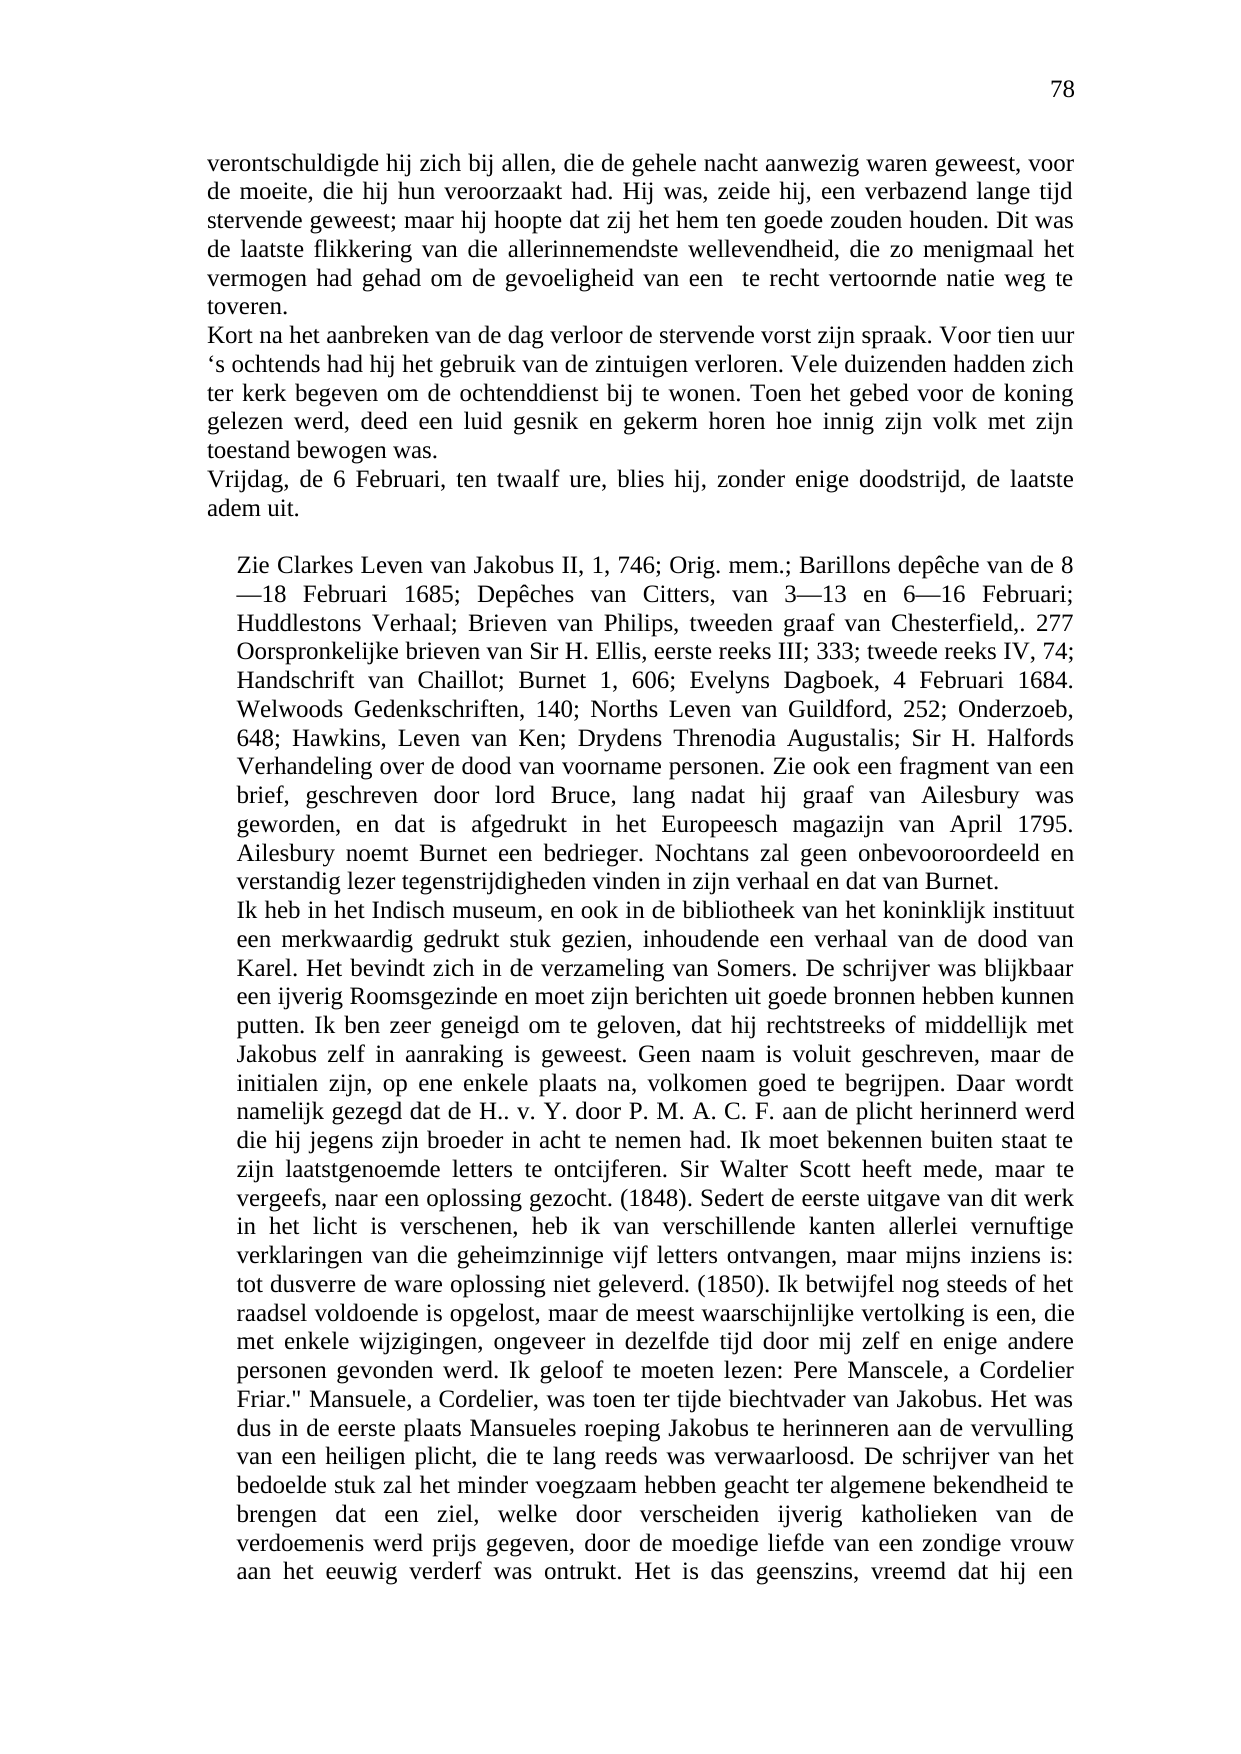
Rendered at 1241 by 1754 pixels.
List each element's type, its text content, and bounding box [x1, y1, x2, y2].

text Kort na het aanbreken van de dag verloor de stervende vorst zijn spraak. Voor tien uur ‘s ochtends had hij het gebruik van de zintuigen verloren. Vele duizenden hadden zich ter kerk begeven om de ochtenddienst bij te wonen. Toen het gebed voor de koning gelezen werd, deed een luid gesnik en gekerm horen hoe innig zijn volk met zijn toestand bewogen was. [207, 320, 1075, 464]
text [207, 148, 1075, 320]
text Zie Clarkes Leven van Jakobus II, 1, 746; Orig. mem.; Barillons depêche van de 8—85; Depêches van Citters, van 3—13 en 6—16 Februari; Huddlestons Verhaal; Brieven van Philips, tweeden graaf van Chesterfield,. 277 Oorspronkelijke brieven van Sir H. Ellis, eerste reeks III; 333; tweede reeks IV, 74; Handschrift van Chaillot; Burnet 1, 606; Evelyns Dagboek, 84. Welwoods Gedenkschriften, 140; Norths Leven van Guildford, 252; Onderzoeb, 648; Hawkins, Leven van Ken; Drydens Threnodia Augustalis; Sir H. Halfords Verhandeling over de dood van voorname personen. Zie ook een fragment van een brief, geschreven door lord Bruce, lang nadat hij graaf van Ailesbury was geworden, en dat is afgedrukt in het Europeesch magazijn van April 1795. Ailesbury noemt Burnet een bedrieger. Nochtans zal geen onbevooroordeeld en verstandig lezer tegenstrijdigheden vinden in zijn verhaal en dat van Burnet. [236, 550, 1075, 895]
text Vrijdag, de 6 Februari, ten twaalf ure, blies hij, zonder enige doodstrijd, de laatste adem uit. [207, 464, 1075, 521]
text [236, 895, 1075, 1585]
